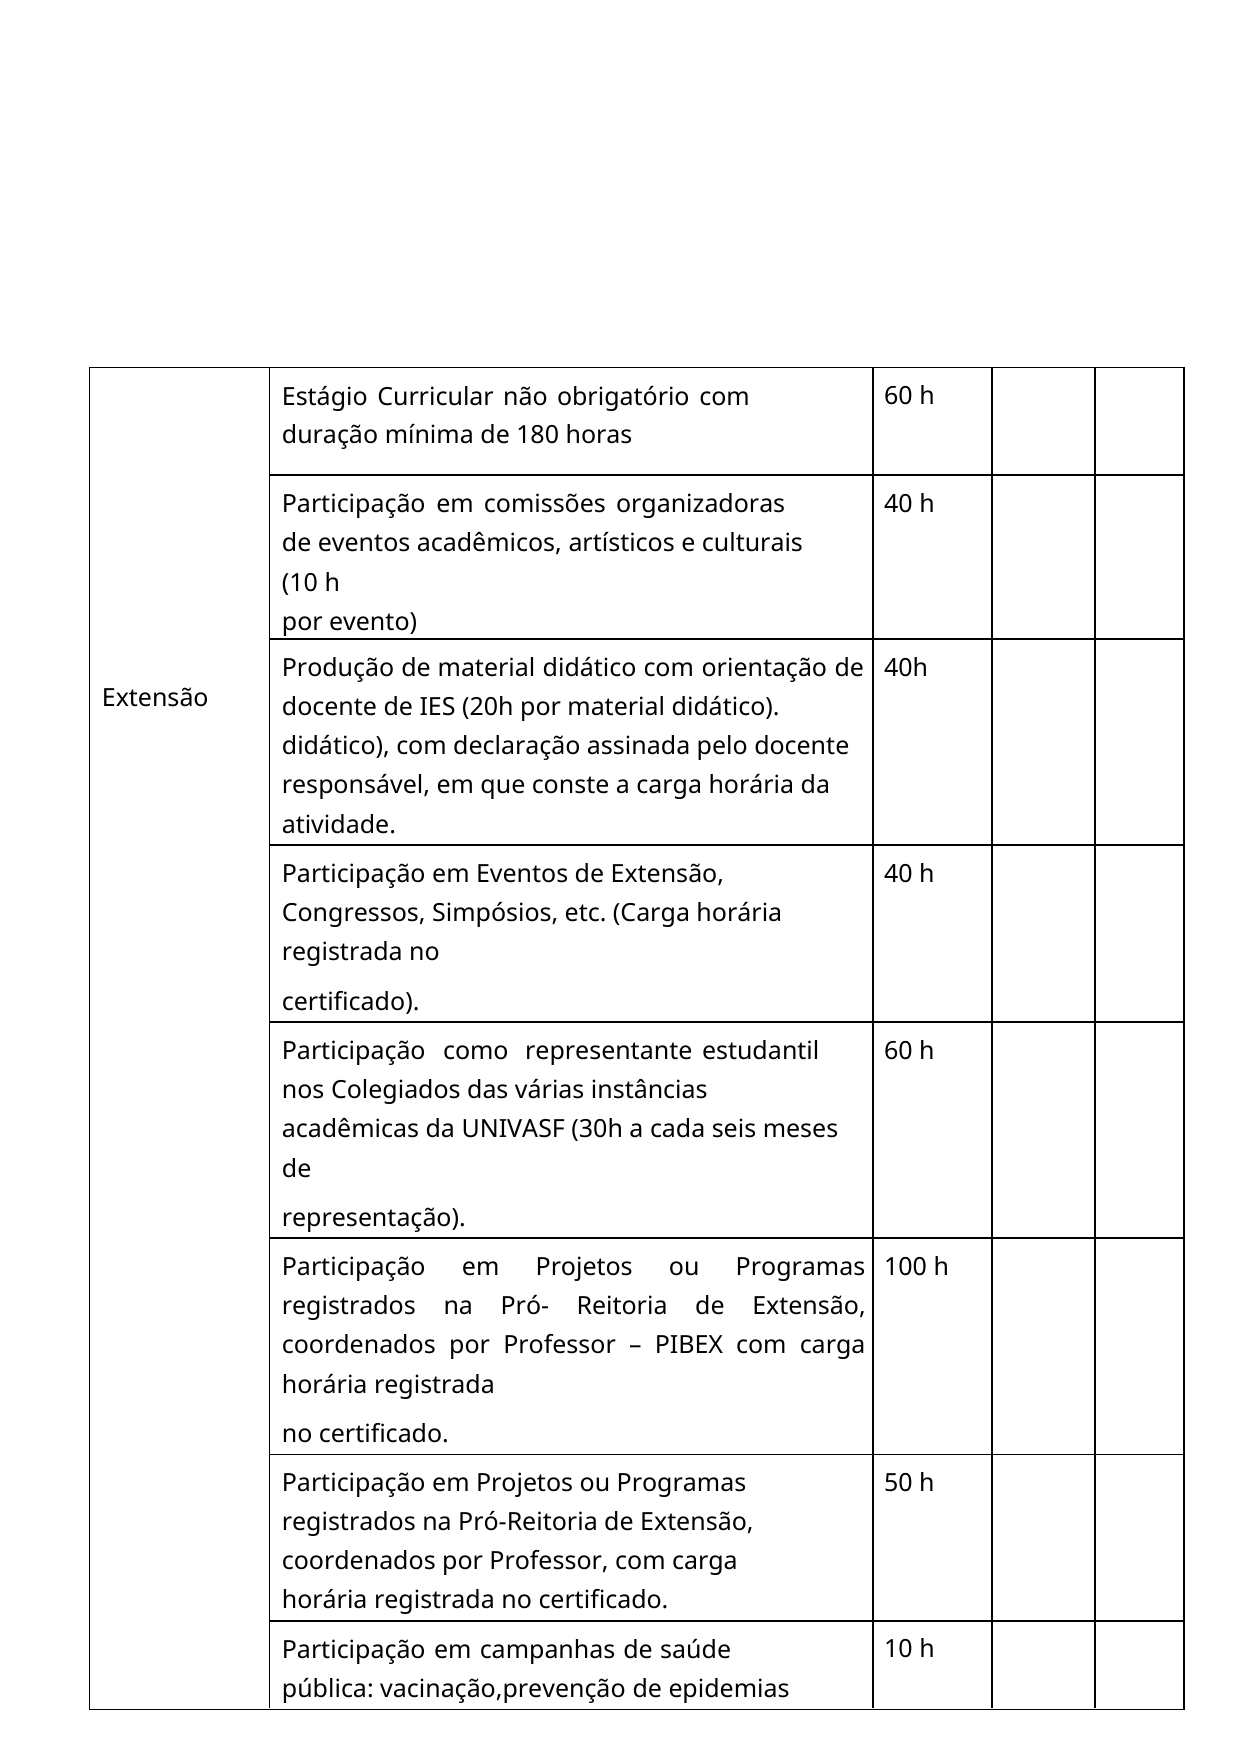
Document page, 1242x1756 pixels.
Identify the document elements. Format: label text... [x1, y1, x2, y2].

table_cell Participação como representante estudantil nos Colegiados das várias instâncias acadêmicas da UNIVASF (30h a cada seis meses de representação). [270, 1023, 872, 1237]
table_cell [1096, 1023, 1183, 1237]
table_cell [993, 640, 1094, 844]
table_cell Participação em campanhas de saúde pública: vacinação,prevenção de epidemias [270, 1622, 872, 1708]
table_header 60 h [874, 368, 991, 474]
table_cell 100 h [874, 1239, 991, 1453]
table_cell 40h [874, 640, 991, 844]
table_cell Participação em Projetos ou Programas registrados na Pró- Reitoria de Extensão, coordenados por Professor – PIBEX com carga horária registrada no certificado. [270, 1239, 872, 1453]
table_cell [1096, 640, 1183, 844]
table_cell 60 h [874, 1023, 991, 1237]
table_cell 50 h [874, 1455, 991, 1620]
table_cell 40 h [874, 846, 991, 1021]
table_header [1096, 368, 1183, 474]
table_cell [1096, 1239, 1183, 1453]
table_cell [1096, 1455, 1183, 1620]
table_cell [993, 1455, 1094, 1620]
table_cell Participação em Projetos ou Programas registrados na Pró-Reitoria de Extensão, coordenados por Professor, com carga horária registrada no certificado. [270, 1455, 872, 1620]
table_cell [993, 476, 1094, 638]
table_cell [1096, 846, 1183, 1021]
table_cell [993, 1622, 1094, 1708]
table_cell [993, 1239, 1094, 1453]
table_cell Participação em comissões organizadoras de eventos acadêmicos, artísticos e culturais (10 h por evento) [270, 476, 872, 638]
table_header [993, 368, 1094, 474]
table_header Estágio Curricular não obrigatório com duração mínima de 180 horas [270, 368, 872, 474]
table_header Extensão [90, 368, 269, 1708]
table_cell 10 h [874, 1622, 991, 1708]
table_cell [1096, 1622, 1183, 1708]
table_cell [993, 846, 1094, 1021]
table_cell [993, 1023, 1094, 1237]
table_cell Produção de material didático com orientação de docente de IES (20h por material didático). didático), com declaração assinada pelo docente responsável, em que conste a carga horária da atividade. [270, 640, 872, 844]
table_cell [1096, 476, 1183, 638]
table_cell Participação em Eventos de Extensão, Congressos, Simpósios, etc. (Carga horária registrada no certificado). [270, 846, 872, 1021]
table_cell 40 h [874, 476, 991, 638]
